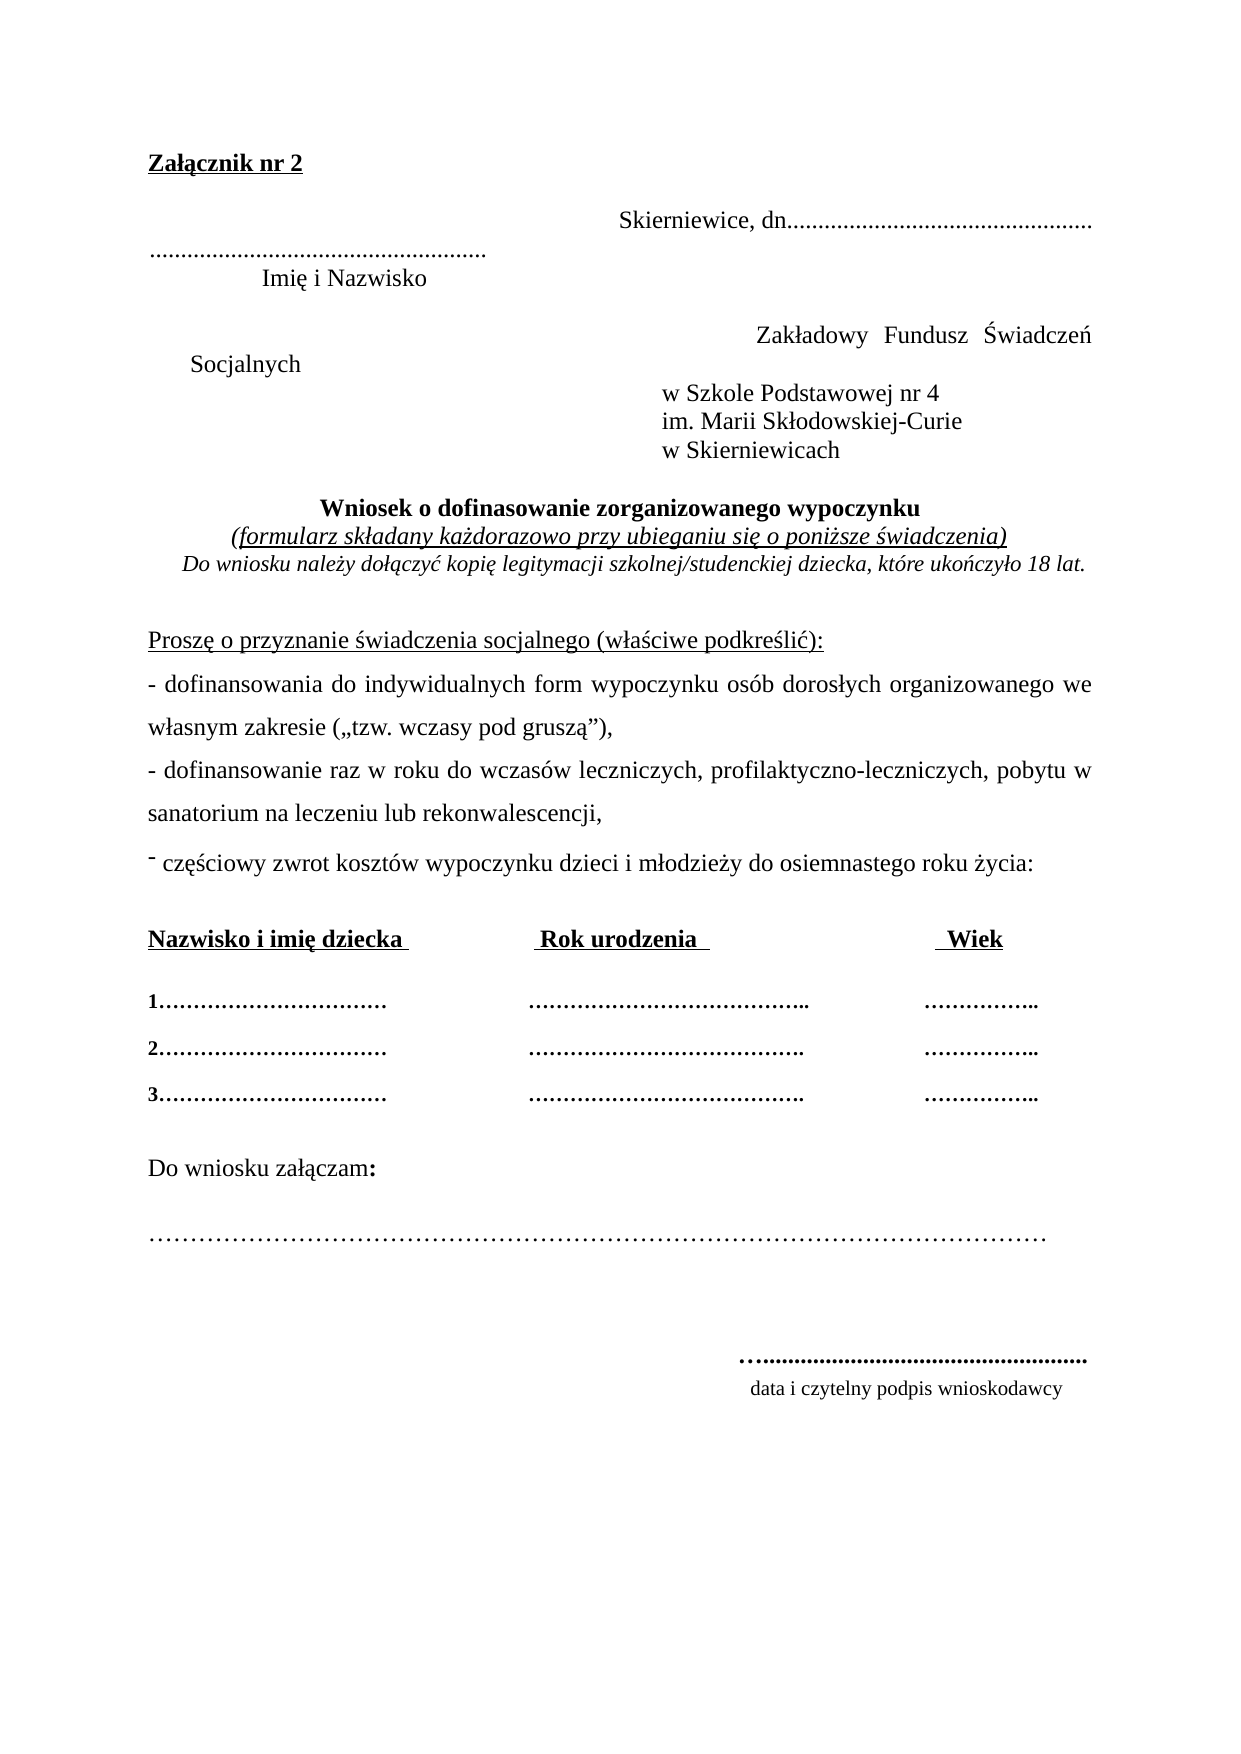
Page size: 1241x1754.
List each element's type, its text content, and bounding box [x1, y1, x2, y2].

text Do wniosku załączam: [148, 1153, 1093, 1189]
text Do wniosku należy dołączyć kopię legitymacji szkolnej/studenckiej dziecka, które ukończyło 18 lat. [148, 550, 1093, 576]
text Imię i Nazwisko [149, 263, 1093, 291]
text - częściowy zwrot kosztów wypoczynku dzieci i młodzieży do osiemnastego roku życia: [148, 841, 1093, 877]
text 3…………………………… …………………………………. …………….. [148, 1082, 1093, 1113]
text ….................................................... [738, 1340, 1093, 1376]
text w Szkole Podstawowej nr 4 [149, 378, 1093, 406]
text w Skierniewicach [149, 435, 1093, 464]
text ……………………………………………………………………………………………… [148, 1218, 1093, 1254]
text 2…………………………… …………………………………. …………….. [148, 1035, 1093, 1067]
title Wniosek o dofinasowanie zorganizowanego wypoczynku [148, 493, 1093, 521]
text Proszę o przyznanie świadczenia socjalnego (właściwe podkreślić): [148, 626, 1093, 654]
text ...................................................... [149, 234, 1093, 263]
text Załącznik nr 2 [148, 148, 1093, 176]
text Zakładowy Fundusz Świadczeń Socjalnych [149, 320, 1093, 378]
text - dofinansowania do indywidualnych form wypoczynku osób dorosłych organizowanego we własnym zakresie („tzw. wczasy pod gruszą”), [148, 669, 1093, 741]
text 1…………………………… ………………………………….. …………….. [148, 988, 1093, 1020]
text - dofinansowanie raz w roku do wczasów leczniczych, profilaktyczno-leczniczych, pobytu w sanatorium na leczeniu lub rekonwalescencji, [148, 755, 1093, 827]
text im. Marii Skłodowskiej-Curie [149, 406, 1093, 435]
text Skierniewice, dn................................................. [149, 205, 1093, 234]
text data i czytelny podpis wnioskodawcy [664, 1376, 1093, 1407]
text Nazwisko i imię dziecka Rok urodzenia Wiek [148, 924, 1093, 960]
title (formularz składany każdorazowo przy ubieganiu się o poniższe świadczenia) [148, 521, 1093, 550]
